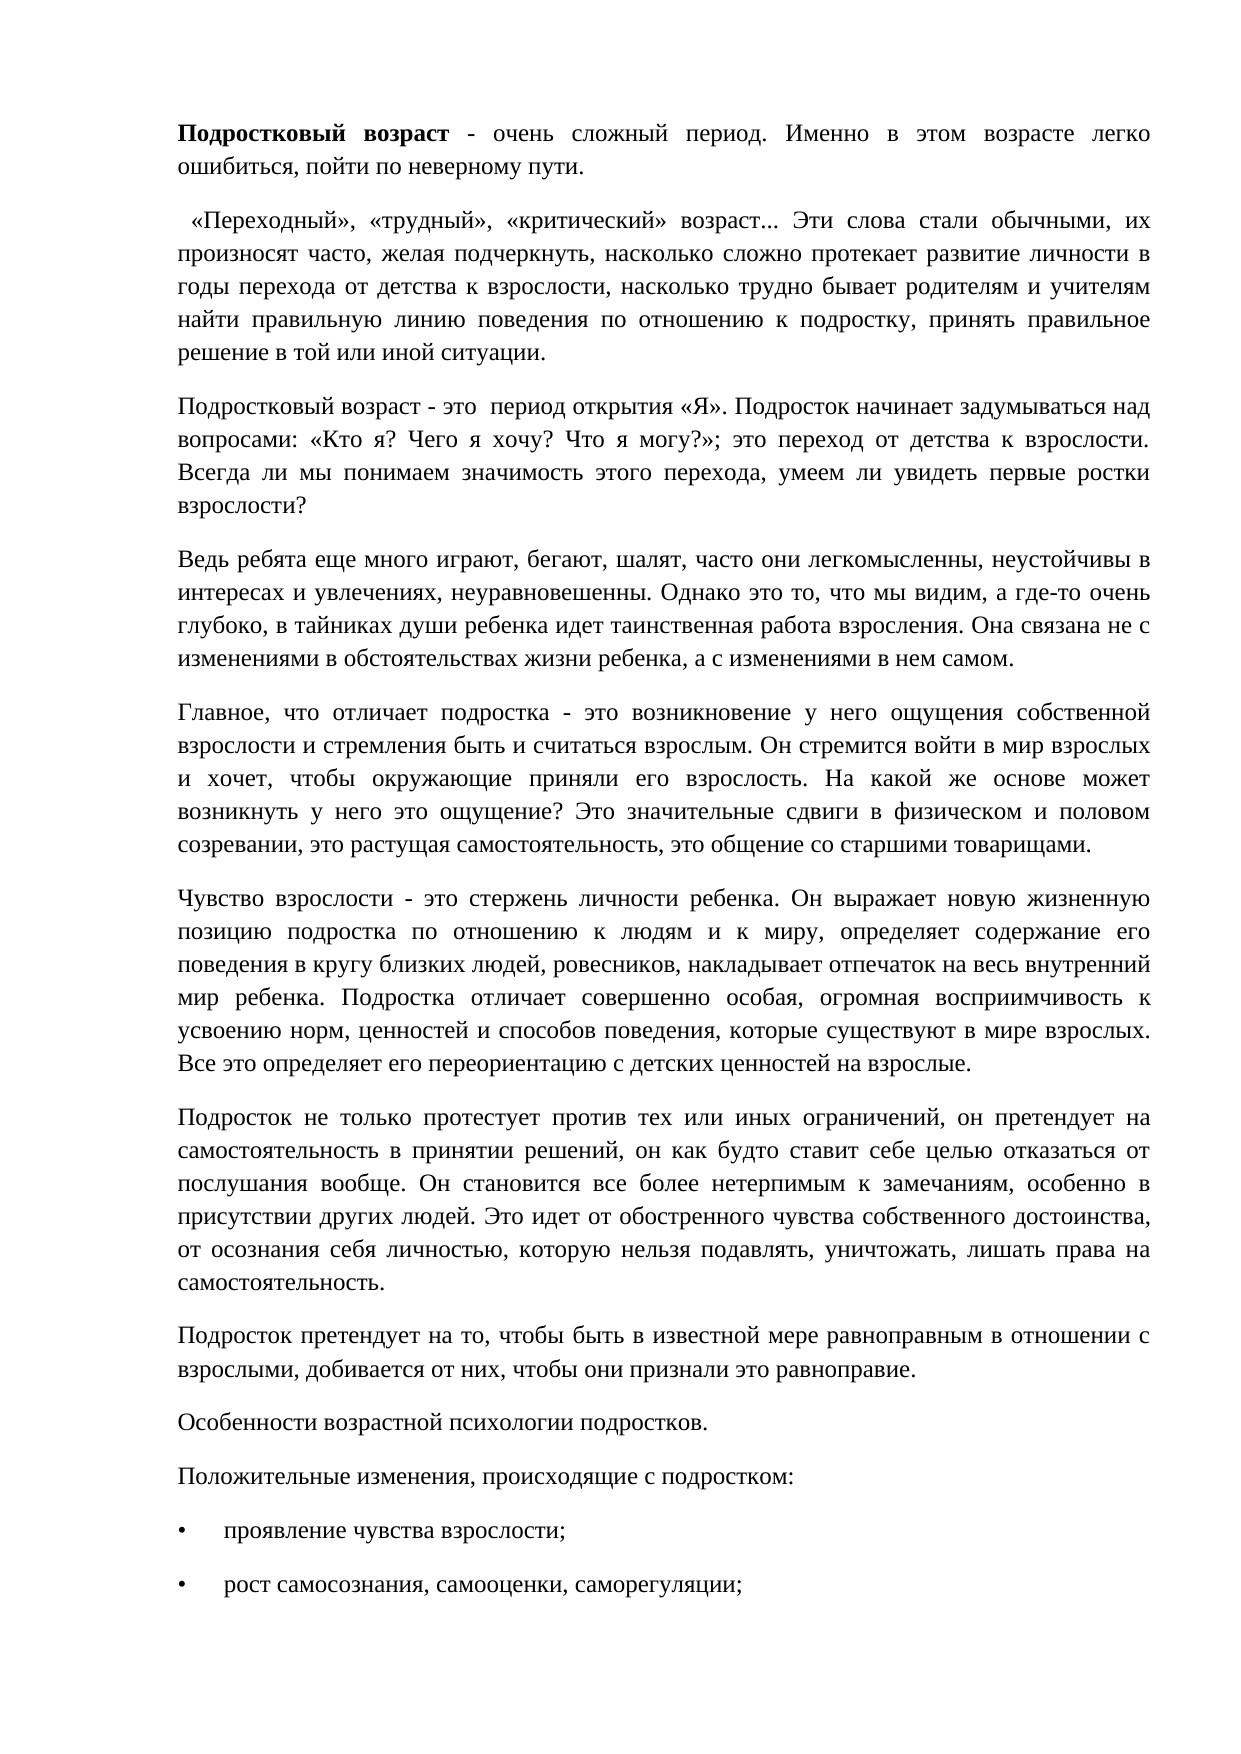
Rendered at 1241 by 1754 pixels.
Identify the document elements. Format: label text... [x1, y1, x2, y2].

text Положительные изменения, происходящие с подростком: [177, 1461, 1152, 1490]
text Особенности возрастной психологии подростков. [177, 1407, 1152, 1436]
text Подростковый возраст - это период открытия «Я». Подросток начинает задумываться над вопросами: «Кто я? Чего я хочу? Что я могу?»; это переход от детства к взрослости. Всегда ли мы понимаем значимость этого перехода, умеем ли увидеть первые ростки взрослости? [177, 391, 1152, 519]
text Подросток претендует на то, чтобы быть в известной мере равноправным в отношении с взрослыми, добивается от них, чтобы они признали это равноправие. [177, 1321, 1152, 1382]
text Чувство взрослости - это стержень личности ребенка. Он выражает новую жизненную позицию подростка по отношению к людям и к миру, определяет содержание его поведения в кругу близких людей, ровесников, накладывает отпечаток на весь внутренний мир ребенка. Подростка отличает совершенно особая, огромная восприимчивость к усвоению норм, ценностей и способов поведения, которые существуют в мире взрослых. Все это определяет его переориентацию с детских ценностей на взрослые. [177, 883, 1152, 1077]
text Ведь ребята еще много играют, бегают, шалят, часто они легкомысленны, неустойчивы в интересах и увлечениях, неуравновешенны. Однако это то, что мы видим, а где-то очень глубоко, в тайниках души ребенка идет таинственная работа взросления. Она связана не с изменениями в обстоятельствах жизни ребенка, а с изменениями в нем самом. [177, 544, 1152, 672]
text «Переходный», «трудный», «критический» возраст... Эти слова стали обычными, их произносят часто, желая подчеркнуть, насколько сложно протекает развитие личности в годы перехода от детства к взрослости, насколько трудно бывает родителям и учителям найти правильную линию поведения по отношению к подростку, принять правильное решение в той или иной ситуации. [177, 205, 1152, 366]
text • рост самосознания, самооценки, саморегуляции; [177, 1569, 1152, 1598]
text Главное, что отличает подростка - это возникновение у него ощущения собственной взрослости и стремления быть и считаться взрослым. Он стремится войти в мир взрослых и хочет, чтобы окружающие приняли его взрослость. На какой же основе может возникнуть у него это ощущение? Это значительные сдвиги в физическом и половом созревании, это растущая самостоятельность, это общение со старшими товарищами. [177, 697, 1152, 858]
text • проявление чувства взрослости; [177, 1515, 1152, 1544]
text Подросток не только протестует против тех или иных ограничений, он претендует на самостоятельность в принятии решений, он как будто ставит себе целью отказаться от послушания вообще. Он становится все более нетерпимым к замечаниям, особенно в присутствии других людей. Это идет от обостренного чувства собственного достоинства, от осознания себя личностью, которую нельзя подавлять, уничтожать, лишать права на самостоятельность. [177, 1102, 1152, 1296]
text Подростковый возраст - очень сложный период. Именно в этом возрасте легко ошибиться, пойти по неверному пути. [177, 118, 1152, 180]
